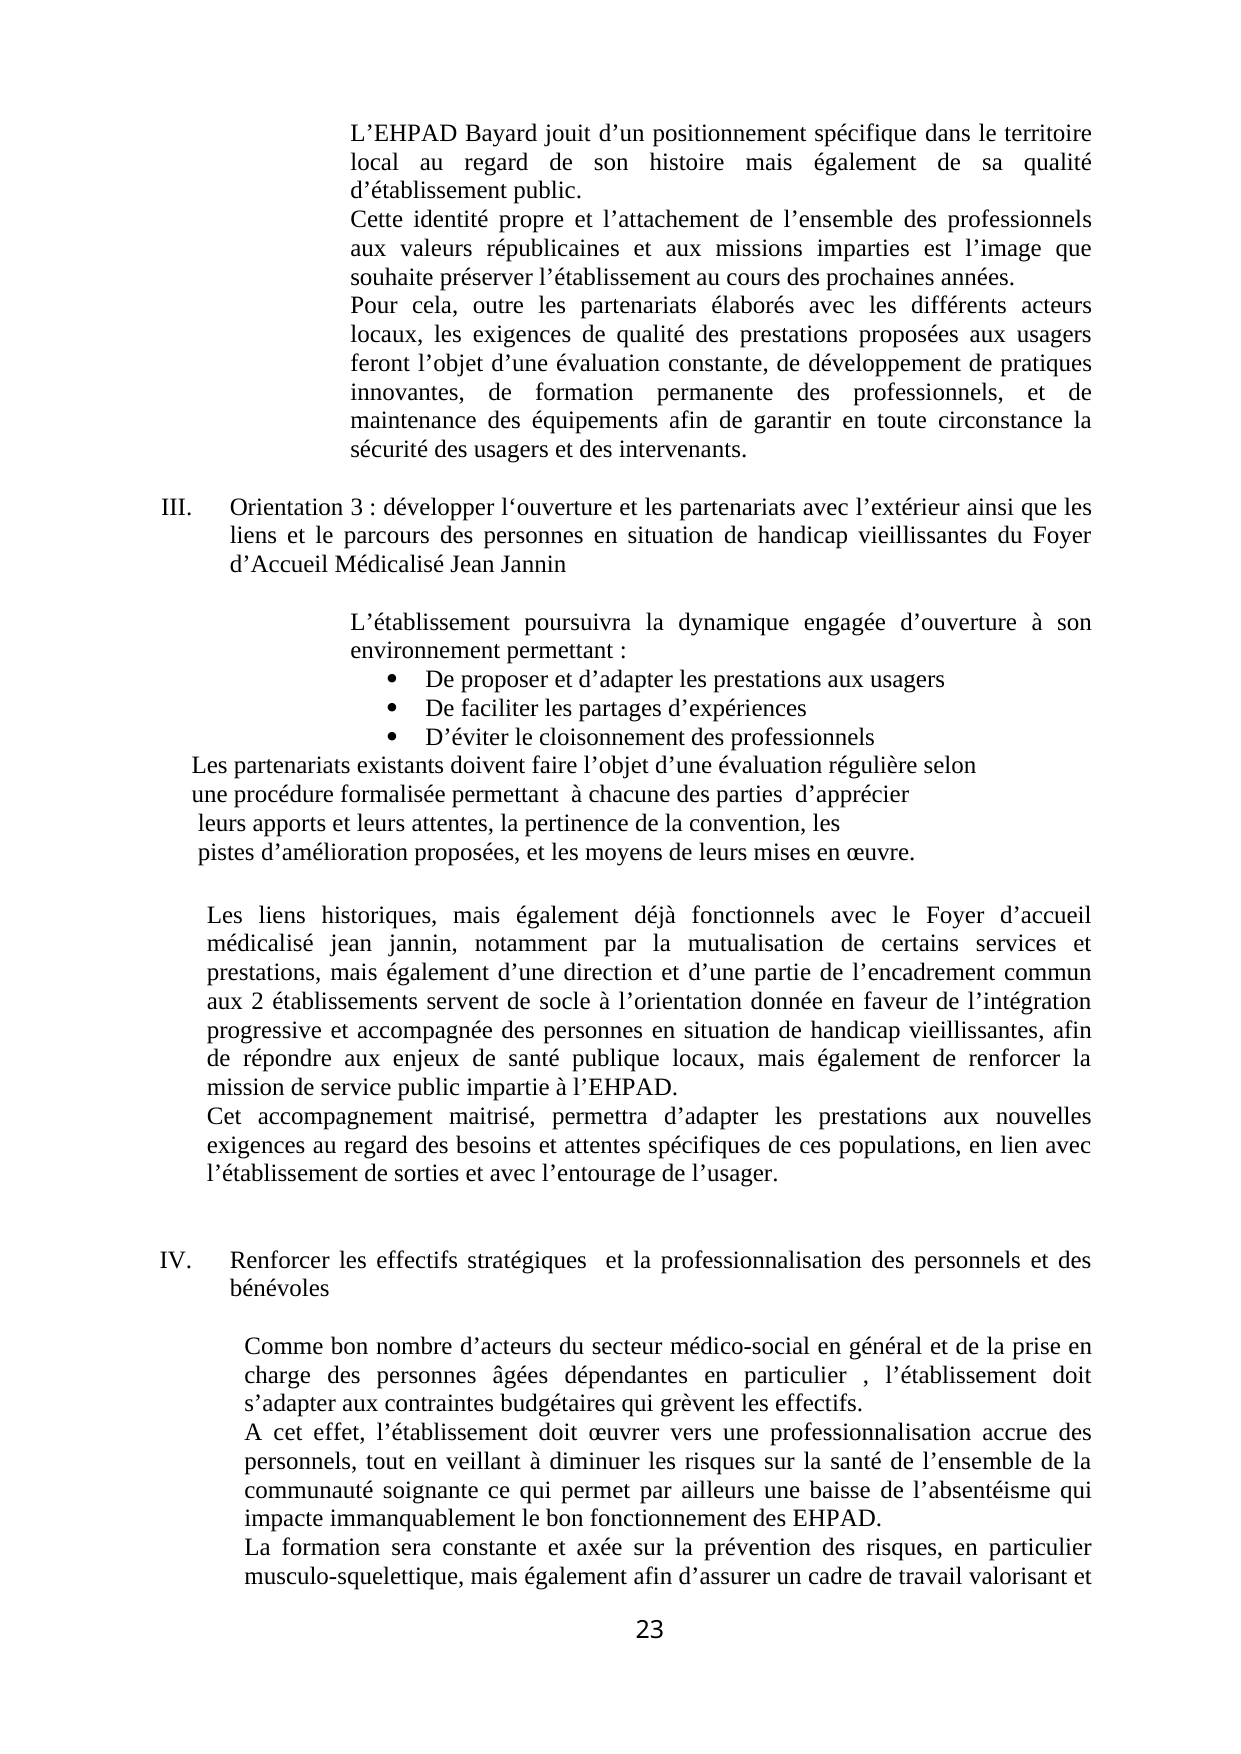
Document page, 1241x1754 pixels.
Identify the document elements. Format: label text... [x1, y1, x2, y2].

list De faciliter les partages d’expériences [388, 693, 1093, 722]
list Renforcer les effectifs stratégiques et la professionnalisation des personnels et des bénévoles [192, 1245, 1093, 1302]
list Orientation 3 : développer l‘ouverture et les partenariats avec l’extérieur ainsi que les liens et le parcours des personnes en situation de handicap vieillissantes du Foyer d’Accueil Médicalisé Jean Jannin [192, 492, 1093, 578]
list D’éviter le cloisonnement des professionnels [388, 722, 1093, 751]
text pistes d’amélioration proposées, et les moyens de leurs mises en œuvre. [148, 837, 1093, 866]
text Les liens historiques, mais également déjà fonctionnels avec le Foyer d’accueil médicalisé jean jannin, notamment par la mutualisation de certains services et prestations, mais également d’une direction et d’une partie de l’encadrement commun aux 2 établissements servent de socle à l’orientation donnée en faveur de l’intégration progressive et accompagnée des personnes en situation de handicap vieillissantes, afin de répondre aux enjeux de santé publique locaux, mais également de renforcer la mission de service public impartie à l’EHPAD. [207, 900, 1093, 1101]
list Comme bon nombre d’acteurs du secteur médico-social en général et de la prise en charge des personnes âgées dépendantes en particulier , l’établissement doit s’adapter aux contraintes budgétaires qui grèvent les effectifs. [244, 1331, 1093, 1417]
list L’établissement poursuivra la dynamique engagée d’ouverture à son environnement permettant : [350, 607, 1093, 664]
list A cet effet, l’établissement doit œuvrer vers une professionnalisation accrue des personnels, tout en veillant à diminuer les risques sur la santé de l’ensemble de la communauté soignante ce qui permet par ailleurs une baisse de l’absentéisme qui impacte immanquablement le bon fonctionnement des EHPAD. [244, 1417, 1093, 1532]
list L’EHPAD Bayard jouit d’un positionnement spécifique dans le territoire local au regard de son histoire mais également de sa qualité d’établissement public. [350, 118, 1093, 204]
text Les partenariats existants doivent faire l’objet d’une évaluation régulière selon [148, 751, 1093, 779]
text une procédure formalisée permettant à chacune des parties d’apprécier [148, 779, 1093, 808]
list Pour cela, outre les partenariats élaborés avec les différents acteurs locaux, les exigences de qualité des prestations proposées aux usagers feront l’objet d’une évaluation constante, de développement de pratiques innovantes, de formation permanente des professionnels, et de maintenance des équipements afin de garantir en toute circonstance la sécurité des usagers et des intervenants. [350, 291, 1093, 463]
text Cet accompagnement maitrisé, permettra d’adapter les prestations aux nouvelles exigences au regard des besoins et attentes spécifiques de ces populations, en lien avec l’établissement de sorties et avec l’entourage de l’usager. [207, 1101, 1093, 1187]
list Cette identité propre et l’attachement de l’ensemble des professionnels aux valeurs républicaines et aux missions imparties est l’image que souhaite préserver l’établissement au cours des prochaines années. [350, 204, 1093, 291]
text leurs apports et leurs attentes, la pertinence de la convention, les [148, 808, 1093, 837]
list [244, 1532, 1093, 1590]
list De proposer et d’adapter les prestations aux usagers [388, 664, 1093, 693]
